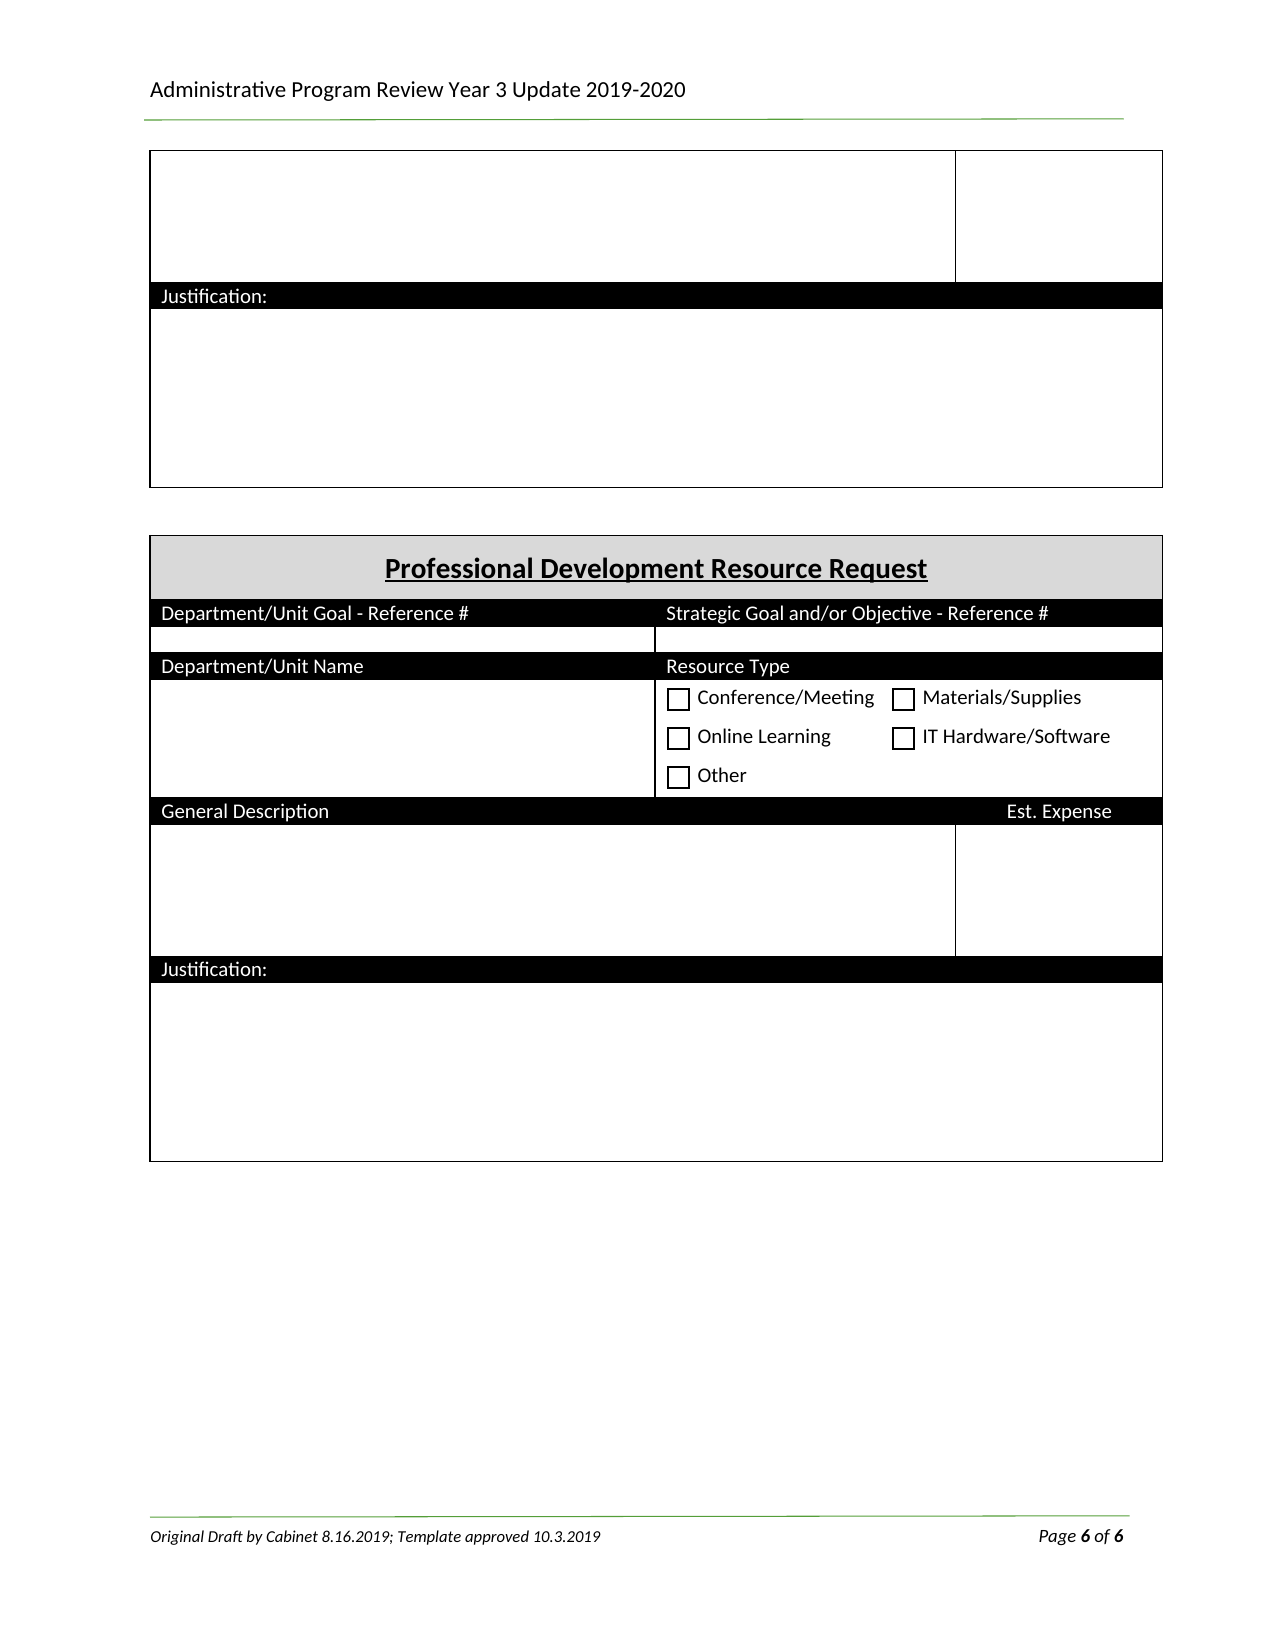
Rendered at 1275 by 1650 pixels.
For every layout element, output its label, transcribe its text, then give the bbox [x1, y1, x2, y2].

table_cell [891, 680, 1162, 797]
table_cell [656, 627, 1162, 652]
table_cell Department/Unit Goal - Reference # [151, 600, 654, 626]
table_cell Justification: [151, 283, 1162, 308]
table_cell Justification: [151, 957, 1162, 982]
table_cell [151, 309, 1162, 487]
table_cell [151, 983, 1162, 1161]
table_cell Strategic Goal and/or Objective - Reference # [656, 600, 1162, 626]
table_cell [656, 680, 666, 797]
table_cell [956, 825, 1162, 956]
table_cell Department/Unit Name [151, 653, 654, 679]
table_cell [151, 151, 955, 282]
table_cell General Description [151, 798, 955, 824]
table_cell [956, 151, 1162, 282]
table_cell [151, 627, 654, 652]
table_cell Resource Type [656, 653, 1049, 679]
table_cell Est. Expense [956, 798, 1162, 824]
table_cell [151, 825, 955, 956]
table_cell [1050, 653, 1162, 679]
table_cell [151, 680, 654, 797]
table_header Professional Development Resource Request [151, 536, 1162, 599]
